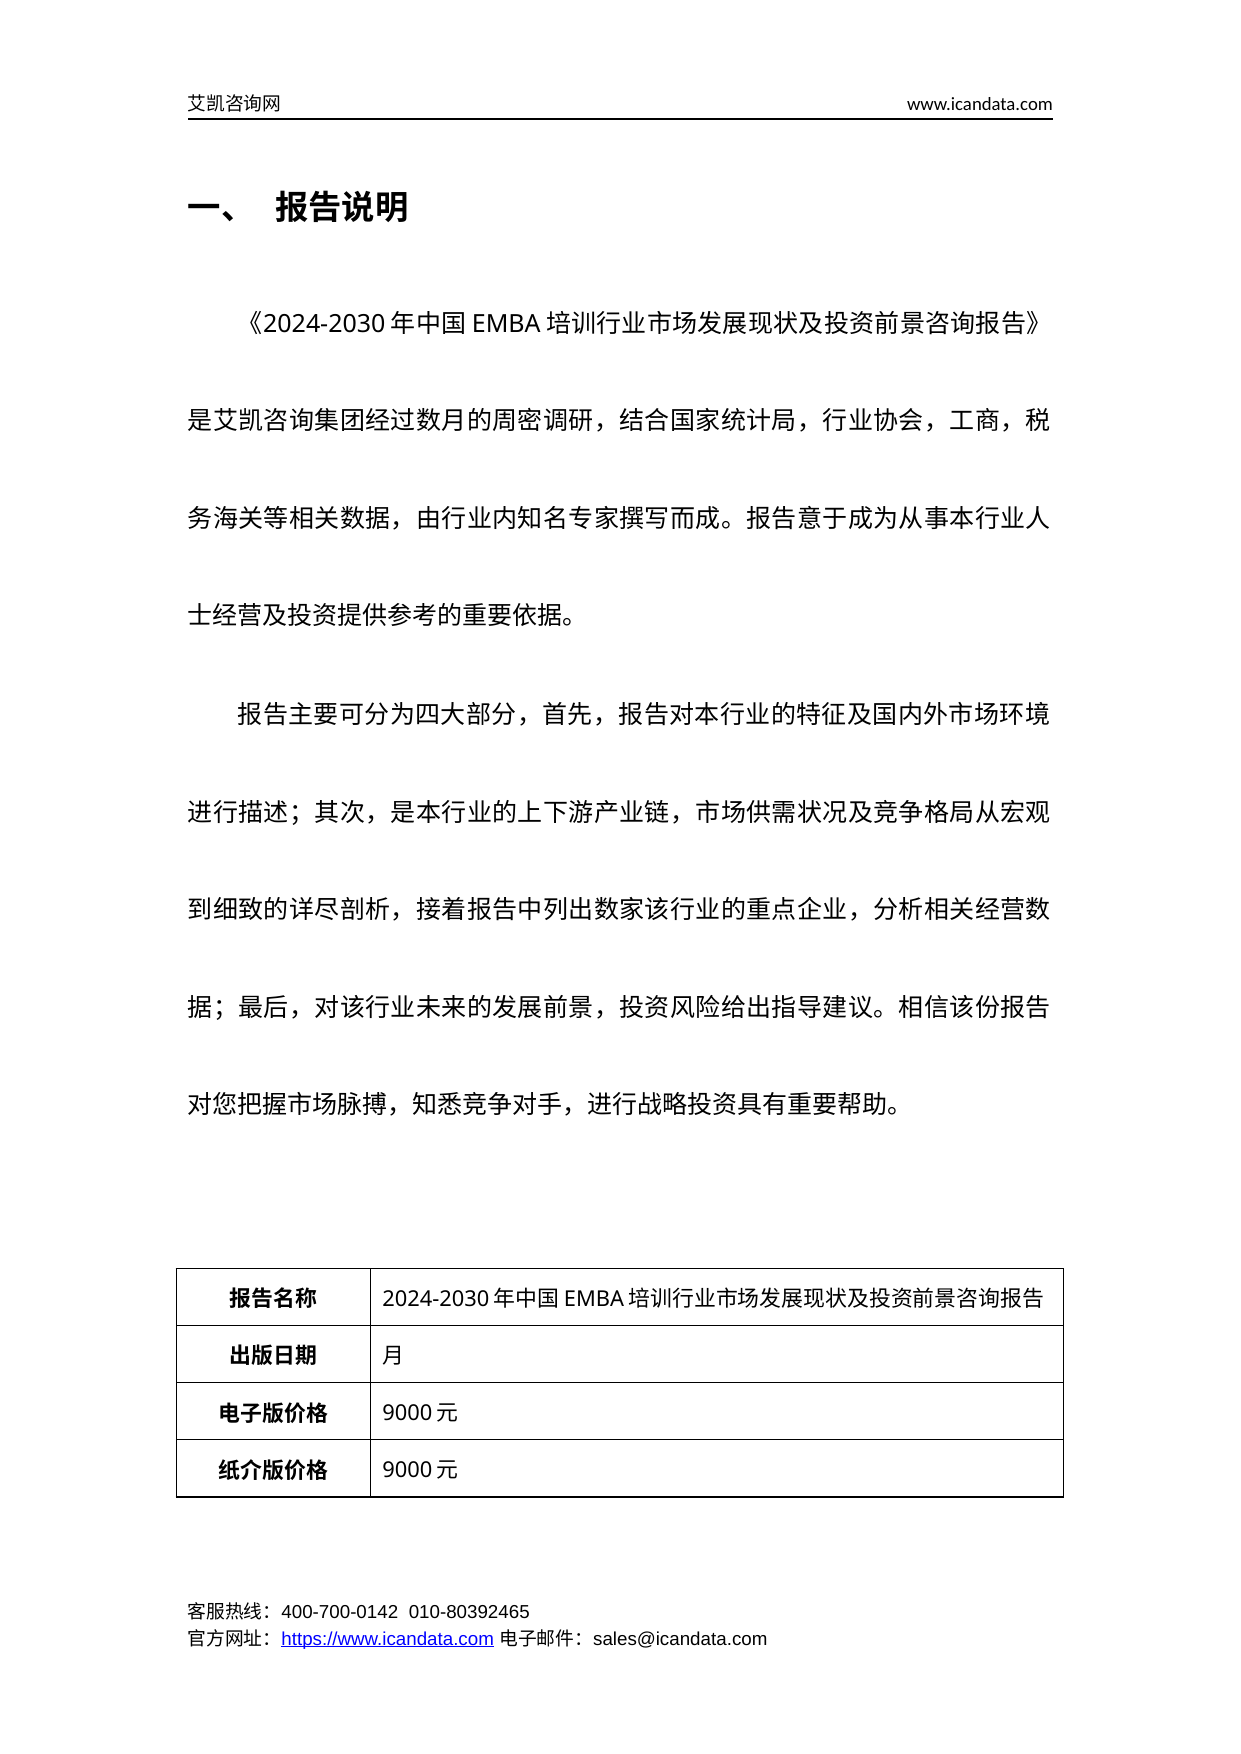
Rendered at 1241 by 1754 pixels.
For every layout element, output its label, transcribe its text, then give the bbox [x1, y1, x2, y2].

table_header 报告名称 [177, 1269, 370, 1325]
table_cell 出版日期 [177, 1326, 370, 1382]
table_cell 电子版价格 [177, 1383, 370, 1439]
table_cell 月 [371, 1326, 1063, 1382]
table_cell 纸介版价格 [177, 1440, 370, 1496]
subtitle 报告说明 [187, 172, 1053, 237]
table_cell 9000元 [371, 1383, 1063, 1439]
table_cell 9000元 [371, 1440, 1063, 1496]
table_header 2024-2030年中国EMBA培训行业市场发展现状及投资前景咨询报告 [371, 1269, 1063, 1325]
text 报告主要可分为四大部分，首先，报告对本行业的特征及国内外市场环境进行描述；其次，是本行业的上下游产业链，市场供需状况及竞争格局从宏观到细致的详尽剖析，接着报告中列出数家该行业的重点企业，分析相关经营数据；最后，对该行业未来的发展前景，投资风险给出指导建议。相信该份报告对您把握市场脉搏，知悉竞争对手，进行战略投资具有重要帮助。 [187, 681, 1053, 1136]
text 《2024-2030年中国EMBA培训行业市场发展现状及投资前景咨询报告》是艾凯咨询集团经过数月的周密调研，结合国家统计局，行业协会，工商，税务海关等相关数据，由行业内知名专家撰写而成。报告意于成为从事本行业人士经营及投资提供参考的重要依据。 [187, 289, 1053, 646]
